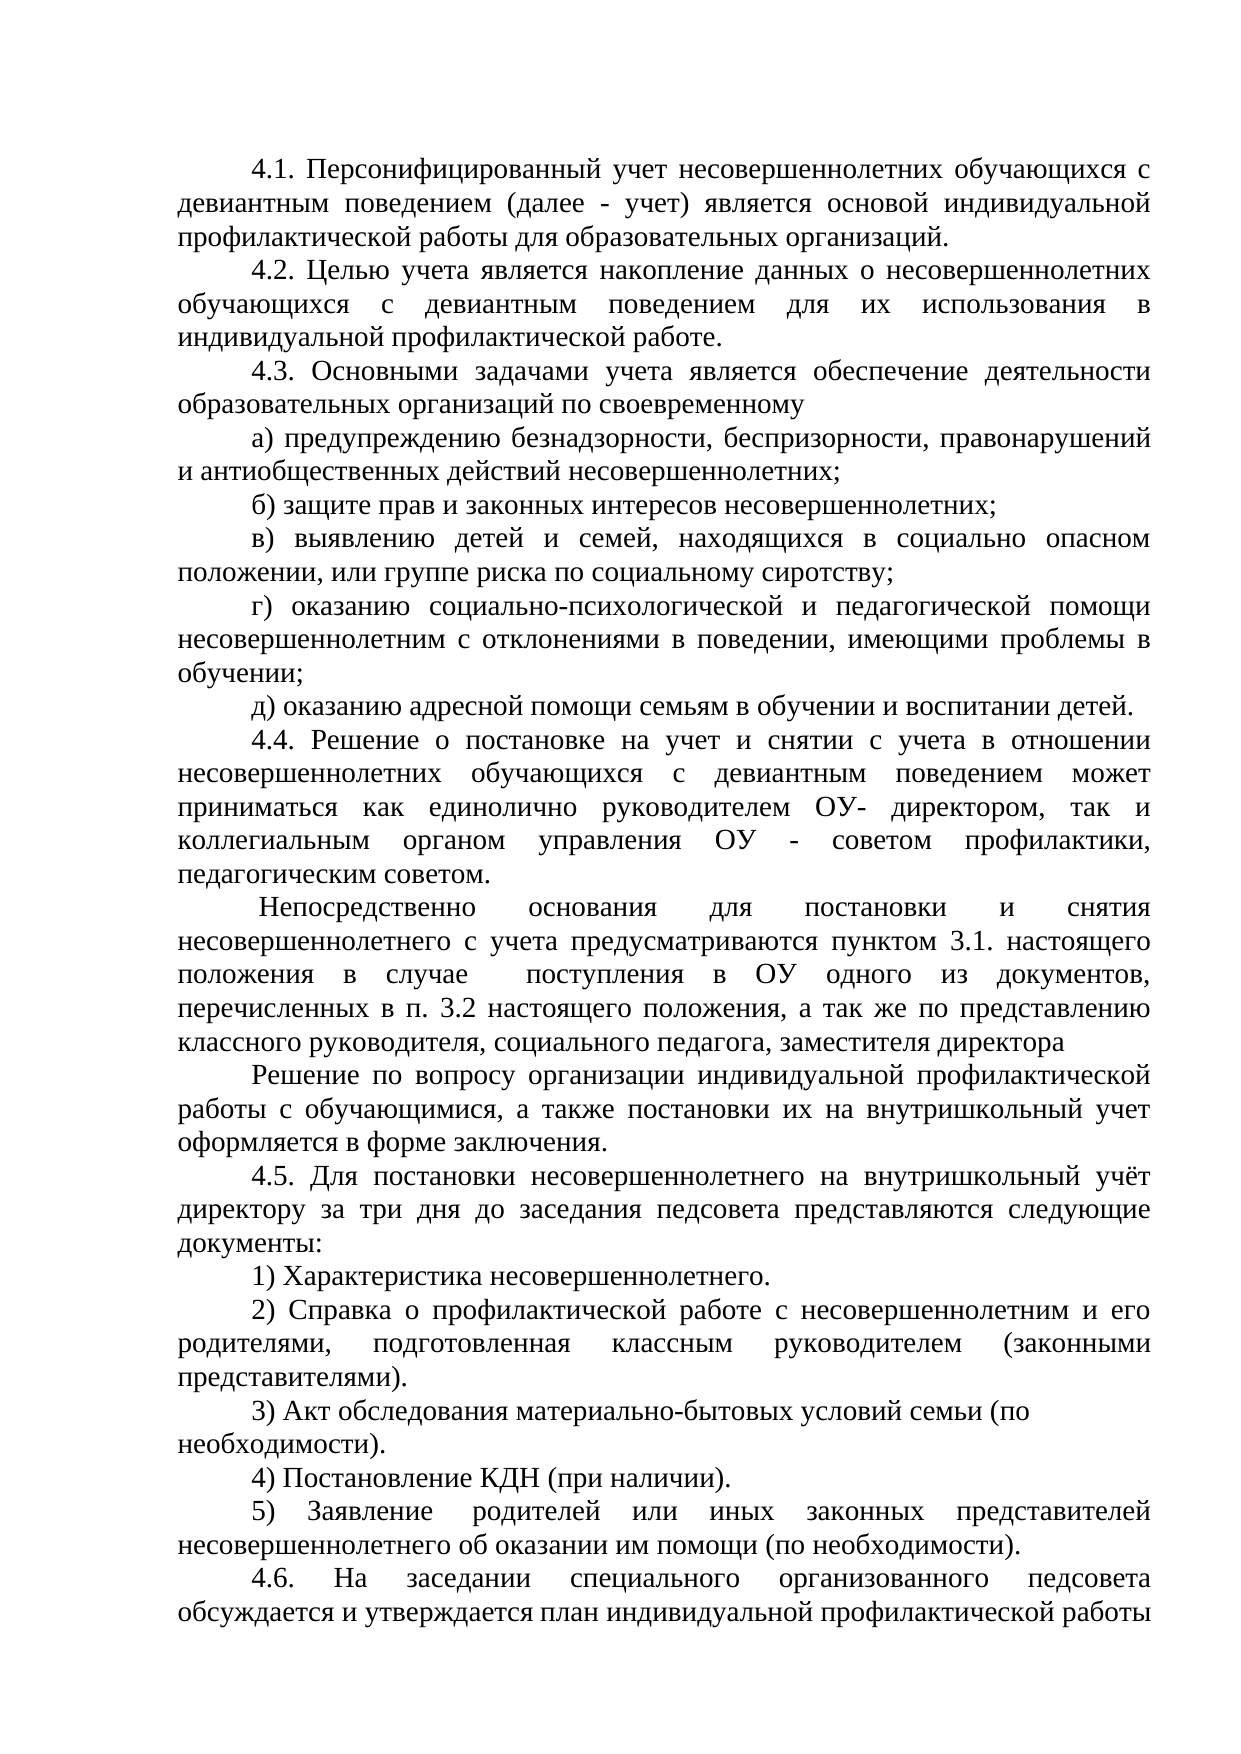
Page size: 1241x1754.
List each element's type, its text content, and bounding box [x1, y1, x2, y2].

text 4.1. Персонифицированный учет несовершеннолетних обучающихся с девиантным поведением (далее - учет) является основой индивидуальной профилактической работы для образовательных организаций. [177, 152, 1152, 252]
text 2) Справка о профилактической работе с несовершеннолетним и его родителями, подготовленная классным руководителем (законными представителями). [177, 1292, 1152, 1393]
text в) выявлению детей и семей, находящихся в социально опасном положении, или группе риска по социальному сиротству; [177, 521, 1152, 588]
text 3) Акт обследования материально-бытовых условий семьи (по необходимости). [177, 1393, 1152, 1460]
text Решение по вопросу организации индивидуальной профилактической работы с обучающимися, а также постановки их на внутришкольный учет оформляется в форме заключения. [177, 1057, 1152, 1158]
text 5) Заявление родителей или иных законных представителей несовершеннолетнего об оказании им помощи (по необходимости). [177, 1493, 1152, 1560]
text 4.5. Для постановки несовершеннолетнего на внутришкольный учёт директору за три дня до заседания педсовета представляются следующие документы: [177, 1158, 1152, 1258]
text Непосредственно основания для постановки и снятия несовершеннолетнего с учета предусматриваются пунктом 3.1. настоящего положения в случае поступления в ОУ одного из документов, перечисленных в п. 3.2 настоящего положения, а так же по представлению классного руководителя, социального педагога, заместителя директора [177, 889, 1152, 1057]
text 4.4. Решение о постановке на учет и снятии с учета в отношении несовершеннолетних обучающихся с девиантным поведением может приниматься как единолично руководителем ОУ- директором, так и коллегиальным органом управления ОУ - советом профилактики, педагогическим советом. [177, 722, 1152, 889]
text а) предупреждению безнадзорности, беспризорности, правонарушений и антиобщественных действий несовершеннолетних; [177, 420, 1152, 487]
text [177, 1560, 1152, 1627]
text г) оказанию социально-психологической и педагогической помощи несовершеннолетним с отклонениями в поведении, имеющими проблемы в обучении; [177, 588, 1152, 688]
text 1) Характеристика несовершеннолетнего. [177, 1258, 1152, 1292]
text 4) Постановление КДН (при наличии). [177, 1460, 1152, 1493]
text 4.2. Целью учета является накопление данных о несовершеннолетних обучающихся с девиантным поведением для их использования в индивидуальной профилактической работе. [177, 252, 1152, 353]
text 4.3. Основными задачами учета является обеспечение деятельности образовательных организаций по своевременному [177, 353, 1152, 420]
text д) оказанию адресной помощи семьям в обучении и воспитании детей. [177, 688, 1152, 722]
text б) защите прав и законных интересов несовершеннолетних; [177, 487, 1152, 521]
